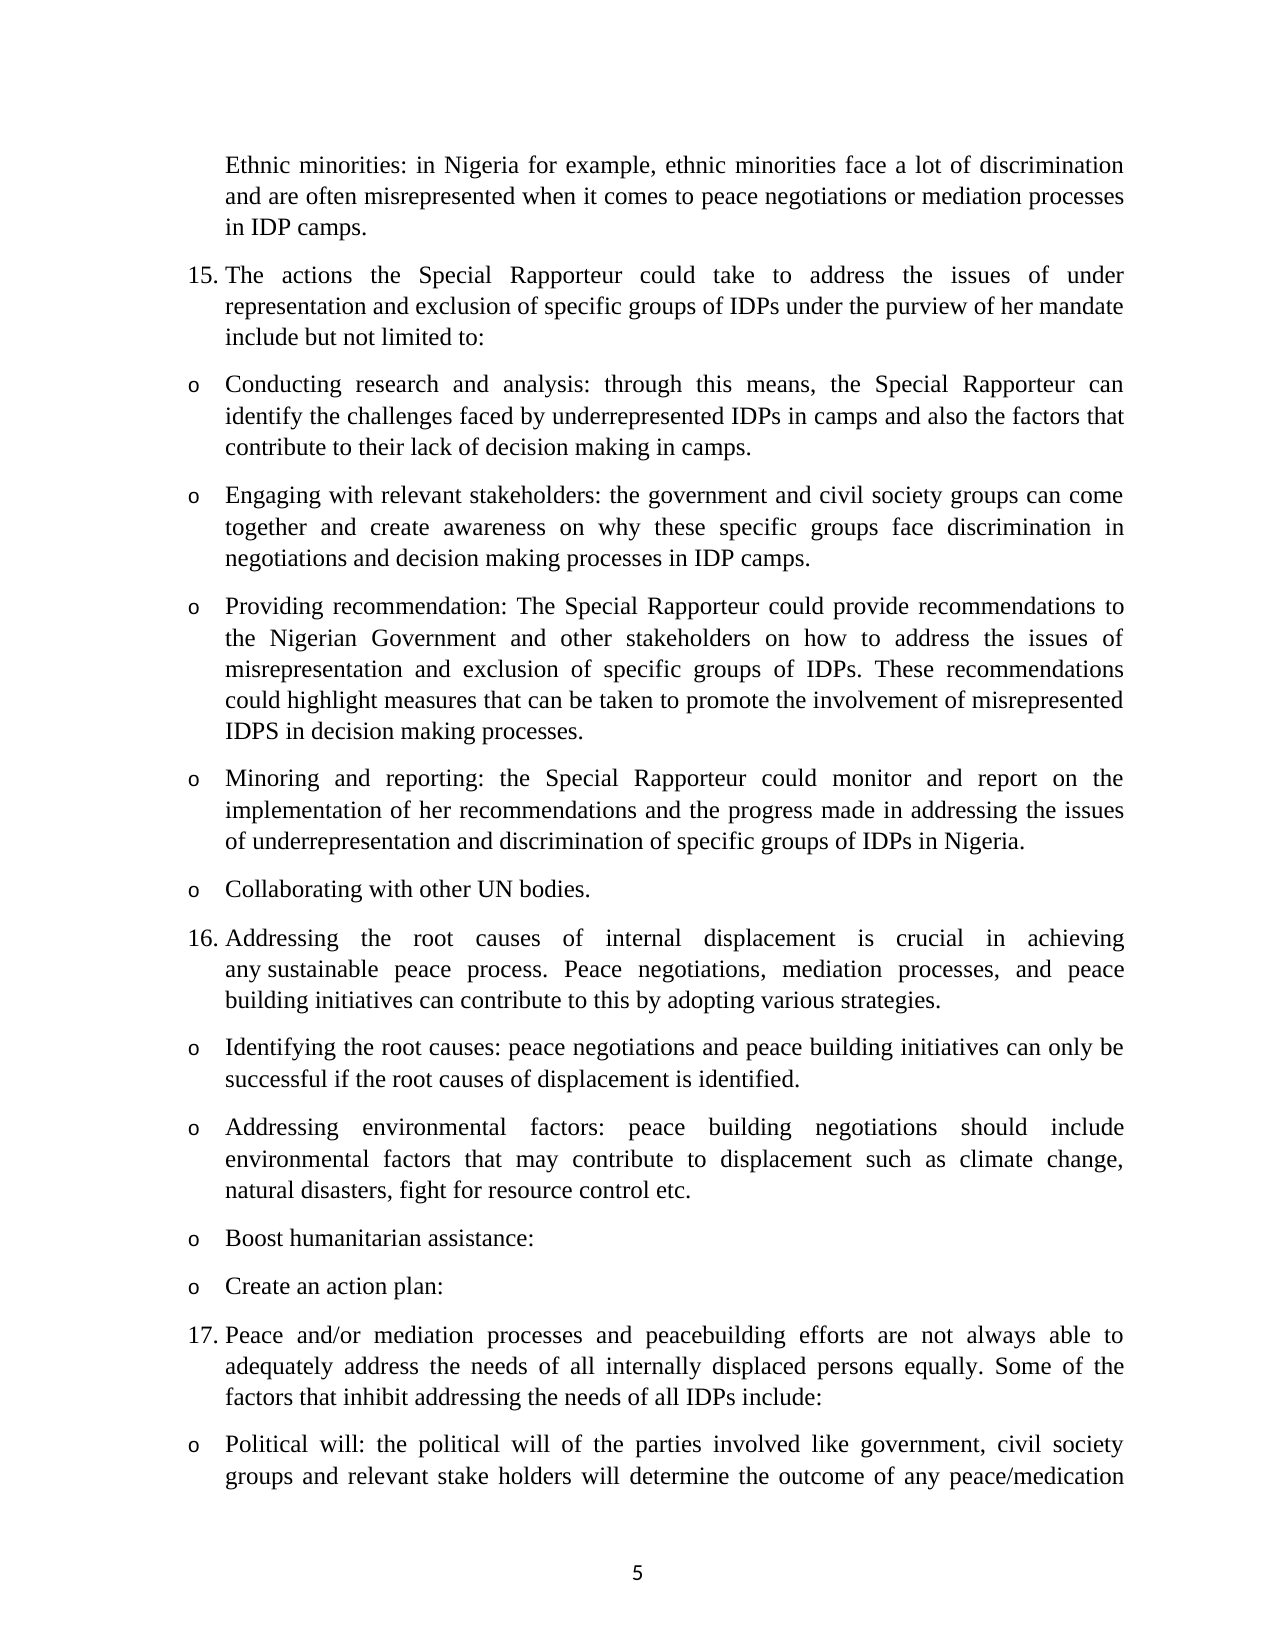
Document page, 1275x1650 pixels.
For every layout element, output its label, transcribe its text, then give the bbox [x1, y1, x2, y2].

list The actions the Special Rapporteur could take to address the issues of under representation and exclusion of specific groups of IDPs under the purview of her mandate include but not limited to: [187, 260, 1125, 351]
list Addressing the root causes of internal displacement is crucial in achieving any sustainable peace process. Peace negotiations, mediation processes, and peace building initiatives can contribute to this by adopting various strategies. [187, 923, 1125, 1013]
list Boost humanitarian assistance: [187, 1223, 1125, 1252]
list Providing recommendation: The Special Rapporteur could provide recommendations to the Nigerian Government and other stakeholders on how to address the issues of misrepresentation and exclusion of specific groups of IDPs. These recommendations could highlight measures that can be taken to promote the involvement of misrepresented IDPS in decision making processes. [187, 591, 1125, 744]
list Collaborating with other UN bodies. [187, 874, 1125, 904]
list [187, 1429, 1125, 1490]
list Create an action plan: [187, 1271, 1125, 1301]
list Identifying the root causes: peace negotiations and peace building initiatives can only be successful if the root causes of displacement is identified. [187, 1032, 1125, 1093]
list Engaging with relevant stakeholders: the government and civil society groups can come together and create awareness on why these specific groups face discrimination in negotiations and decision making processes in IDP camps. [187, 480, 1125, 572]
list Conducting research and analysis: through this means, the Special Rapporteur can identify the challenges faced by underrepresented IDPs in camps and also the factors that contribute to their lack of decision making in camps. [187, 369, 1125, 461]
list Minoring and reporting: the Special Rapporteur could monitor and report on the implementation of her recommendations and the progress made in addressing the issues of underrepresentation and discrimination of specific groups of IDPs in Nigeria. [187, 763, 1125, 855]
list Addressing environmental factors: peace building negotiations should include environmental factors that may contribute to displacement such as climate change, natural disasters, fight for resource control etc. [187, 1112, 1125, 1204]
list Peace and/or mediation processes and peacebuilding efforts are not always able to adequately address the needs of all internally displaced persons equally. Some of the factors that inhibit addressing the needs of all IDPs include: [187, 1320, 1125, 1411]
text Ethnic minorities: in Nigeria for example, ethnic minorities face a lot of discrimination and are often misrepresented when it comes to peace negotiations or mediation processes in IDP camps. [225, 150, 1125, 241]
